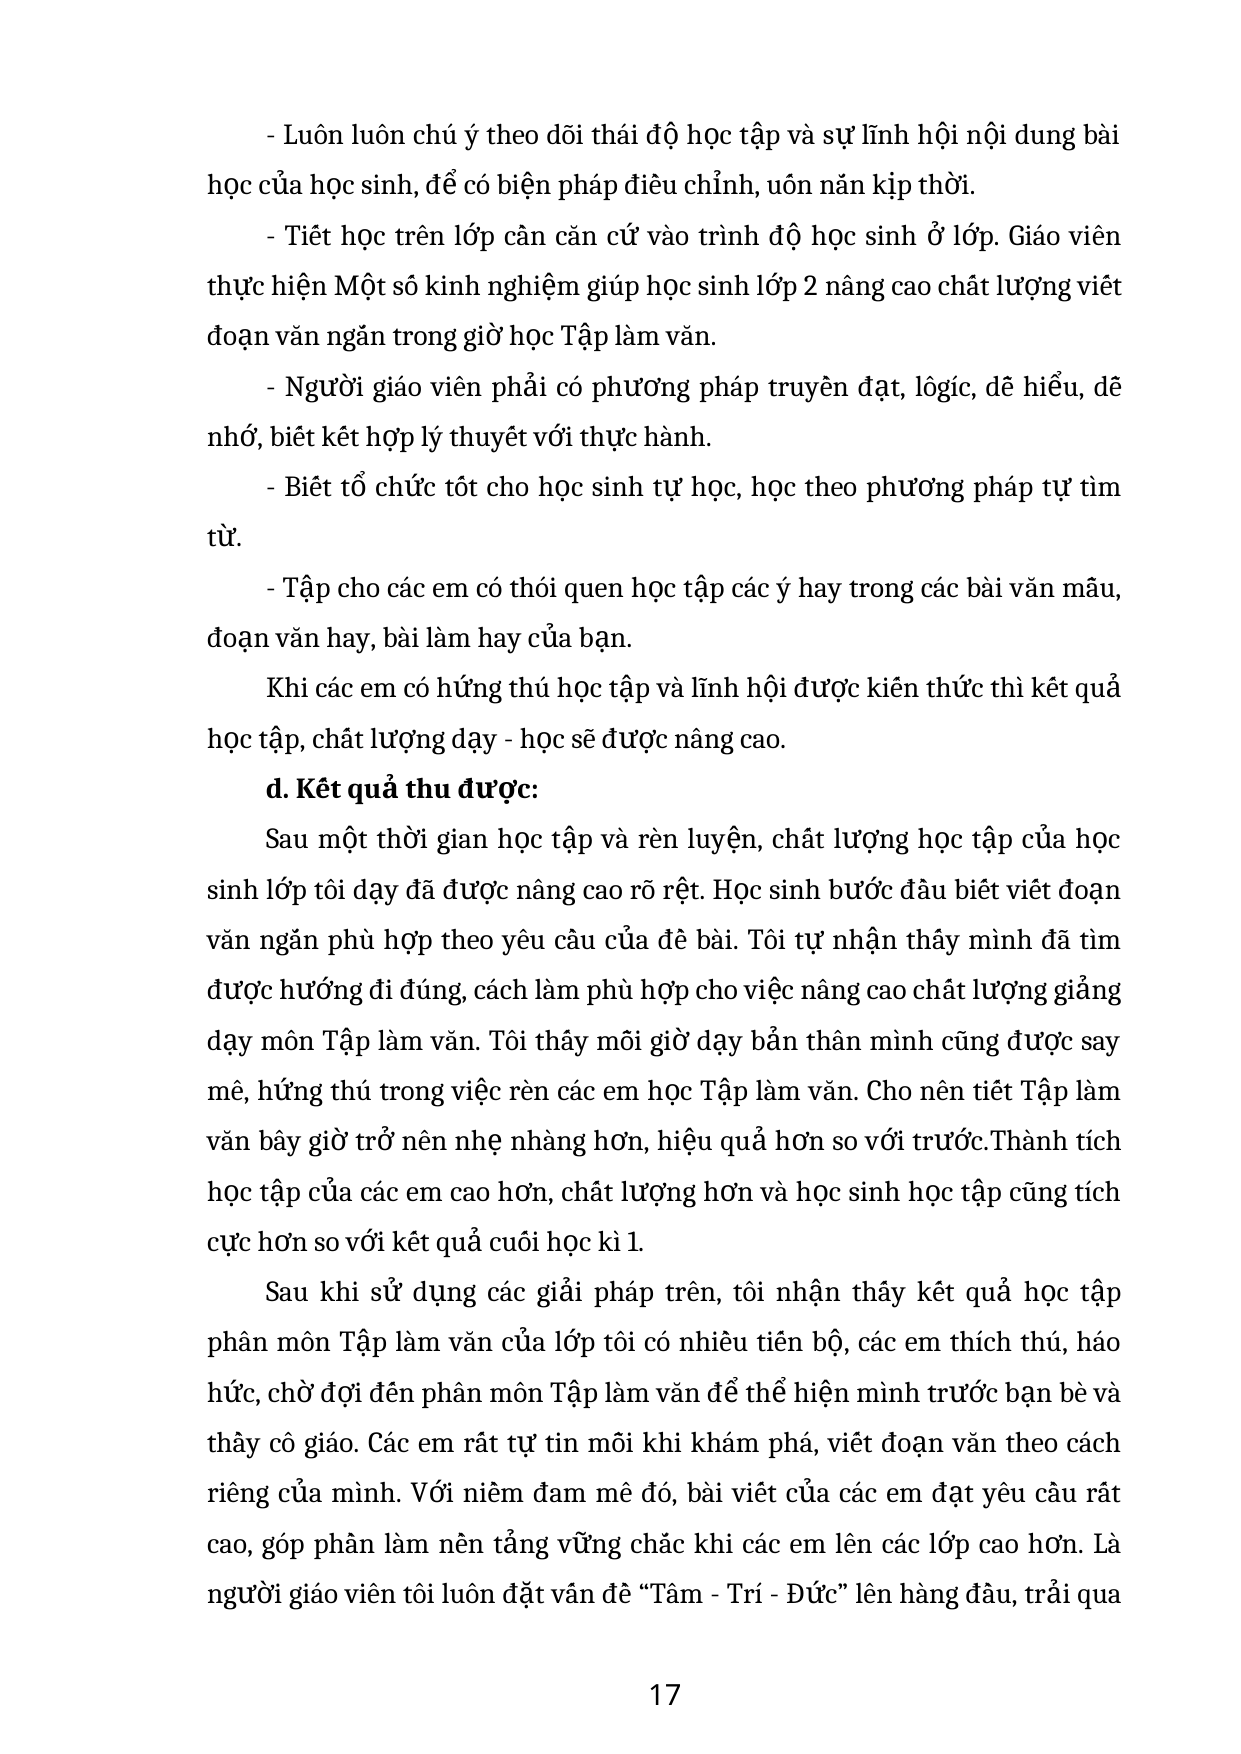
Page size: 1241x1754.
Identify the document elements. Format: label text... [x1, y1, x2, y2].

text Khi các em có hứng thú học tập và lĩnh hội được kiến thức thì kết quả học tập, chất lượng dạy - học sẽ được nâng cao. [207, 672, 1122, 755]
text - Tập cho các em có thói quen học tập các ý hay trong các bài văn mẫu, đoạn văn hay, bài làm hay của bạn. [207, 571, 1122, 655]
text - Biết tổ chức tốt cho học sinh tự học, học theo phương pháp tự tìm từ. [207, 470, 1122, 554]
text - Luôn luôn chú ý theo dõi thái độ học tập và sự lĩnh hội nội dung bài học của học sinh, để có biện pháp điều chỉnh, uốn nắn kịp thời. [207, 118, 1122, 202]
text - Tiết học trên lớp cần căn cứ vào trình độ học sinh ở lớp. Giáo viên thực hiện Một số kinh nghiệm giúp học sinh lớp 2 nâng cao chất lượng viết đoạn văn ngắn trong giờ học Tập làm văn. [207, 219, 1122, 353]
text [207, 1275, 1122, 1611]
text Sau một thời gian học tập và rèn luyện, chất lượng học tập của học sinh lớp tôi dạy đã được nâng cao rõ rệt. Học sinh bước đầu biết viết đoạn văn ngắn phù hợp theo yêu cầu của đề bài. Tôi tự nhận thấy mình đã tìm được hướng đi đúng, cách làm phù hợp cho việc nâng cao chất lượng giảng dạy môn Tập làm văn. Tôi thấy mỗi giờ dạy bản thân mình cũng được say mê, hứng thú trong việc rèn các em học Tập làm văn. Cho nên tiết Tập làm văn bây giờ trở nên nhẹ nhàng hơn, hiệu quả hơn so với trước.Thành tích học tập của các em cao hơn, chất lượng hơn và học sinh học tập cũng tích cực hơn so với kết quả cuối học kì 1. [207, 822, 1122, 1258]
text d. Kết quả thu được: [207, 772, 1122, 806]
text - Người giáo viên phải có phương pháp truyền đạt, lôgíc, dễ hiểu, dễ nhớ, biết kết hợp lý thuyết với thực hành. [207, 370, 1122, 453]
